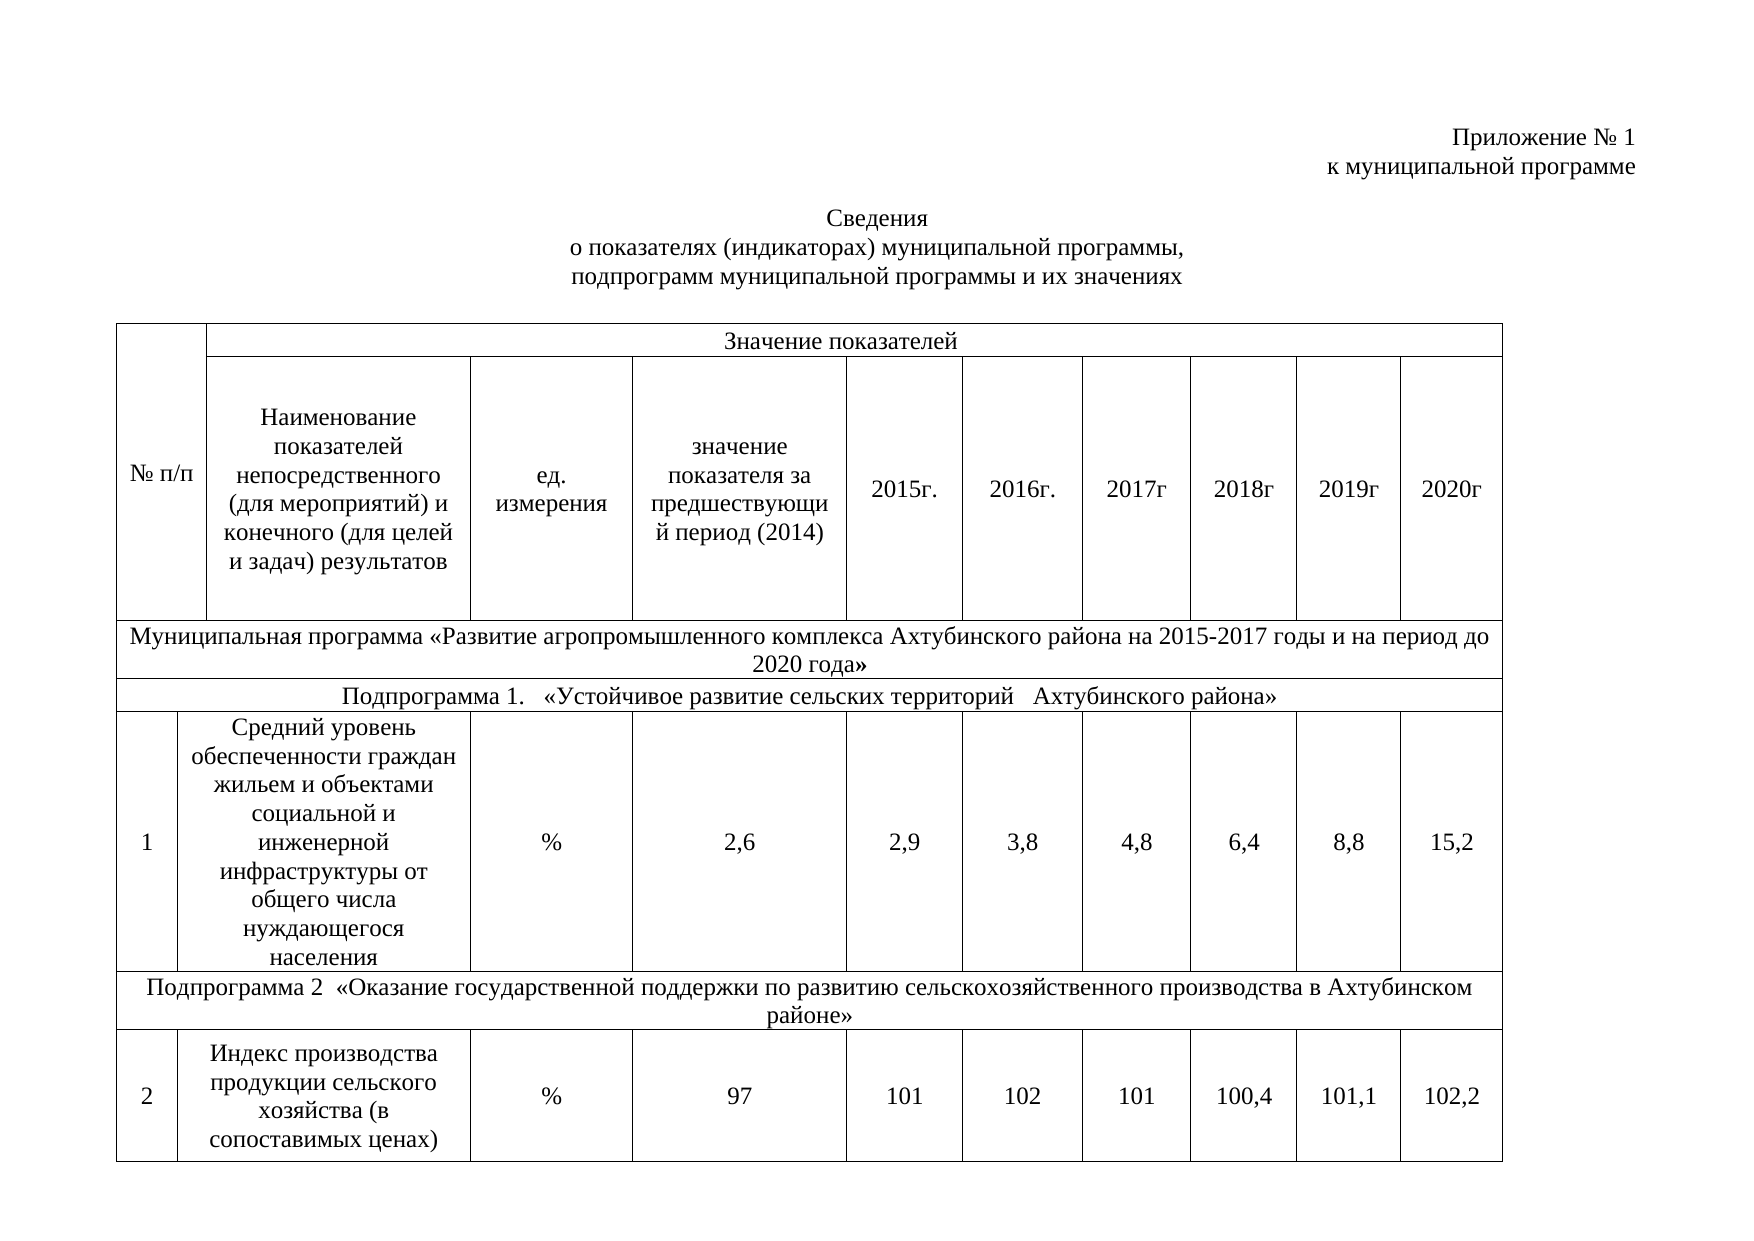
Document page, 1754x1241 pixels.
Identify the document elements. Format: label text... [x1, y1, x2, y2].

table_cell 101 [1083, 1030, 1190, 1161]
text Приложение № 1 [118, 122, 1636, 151]
table_cell 8,8 [1297, 712, 1400, 971]
table_cell 97 [633, 1030, 846, 1161]
table_header Значение показателей [207, 324, 1502, 356]
table_cell 102 [963, 1030, 1082, 1161]
text Сведения [118, 203, 1636, 232]
table_cell Индекс производства продукции сельского хозяйства (в сопоставимых ценах) [178, 1030, 470, 1161]
table_cell 3,8 [963, 712, 1082, 971]
table_cell 4,8 [1083, 712, 1190, 971]
table_cell Муниципальная программа «Развитие агропромышленного комплекса Ахтубинского района на 2015-2017 годы и на период до 2020 года» [117, 621, 1502, 678]
table_cell 102,2 [1401, 1030, 1502, 1161]
table_cell 2019г [1297, 357, 1400, 620]
table_cell 2018г [1191, 357, 1296, 620]
table_cell 100,4 [1191, 1030, 1296, 1161]
text о показателях (индикаторах) муниципальной программы, [118, 232, 1636, 261]
table_cell 2020г [1401, 357, 1502, 620]
table_cell Подпрограмма 2 «Оказание государственной поддержки по развитию сельскохозяйственного производства в Ахтубинском районе» [117, 972, 1502, 1029]
table_cell 2016г. [963, 357, 1082, 620]
table_cell 2015г. [847, 357, 962, 620]
table_cell 101,1 [1297, 1030, 1400, 1161]
table_cell % [471, 1030, 632, 1161]
table_cell % [471, 712, 632, 971]
table_cell 6,4 [1191, 712, 1296, 971]
table_cell Средний уровень обеспеченности граждан жильем и объектами социальной и инженерной инфраструктуры от общего числа нуждающегося населения [178, 712, 470, 971]
table_cell 15,2 [1401, 712, 1502, 971]
table_cell 1 [117, 712, 177, 971]
table_cell 2017г [1083, 357, 1190, 620]
table_cell Наименование показателей непосредственного (для мероприятий) и конечного (для целей и задач) результатов [207, 357, 470, 620]
table_cell ед. измерения [471, 357, 632, 620]
table_cell 2,6 [633, 712, 846, 971]
table_cell 2 [117, 1030, 177, 1161]
table_cell 2,9 [847, 712, 962, 971]
text подпрограмм муниципальной программы и их значениях [118, 261, 1636, 290]
table_header № п/п [117, 324, 206, 620]
table_cell значение показателя за предшествующий период (2014) [633, 357, 846, 620]
text к муниципальной программе [118, 151, 1636, 179]
table_cell 101 [847, 1030, 962, 1161]
table_cell Подпрограмма 1. «Устойчивое развитие сельских территорий Ахтубинского района» [117, 679, 1502, 711]
